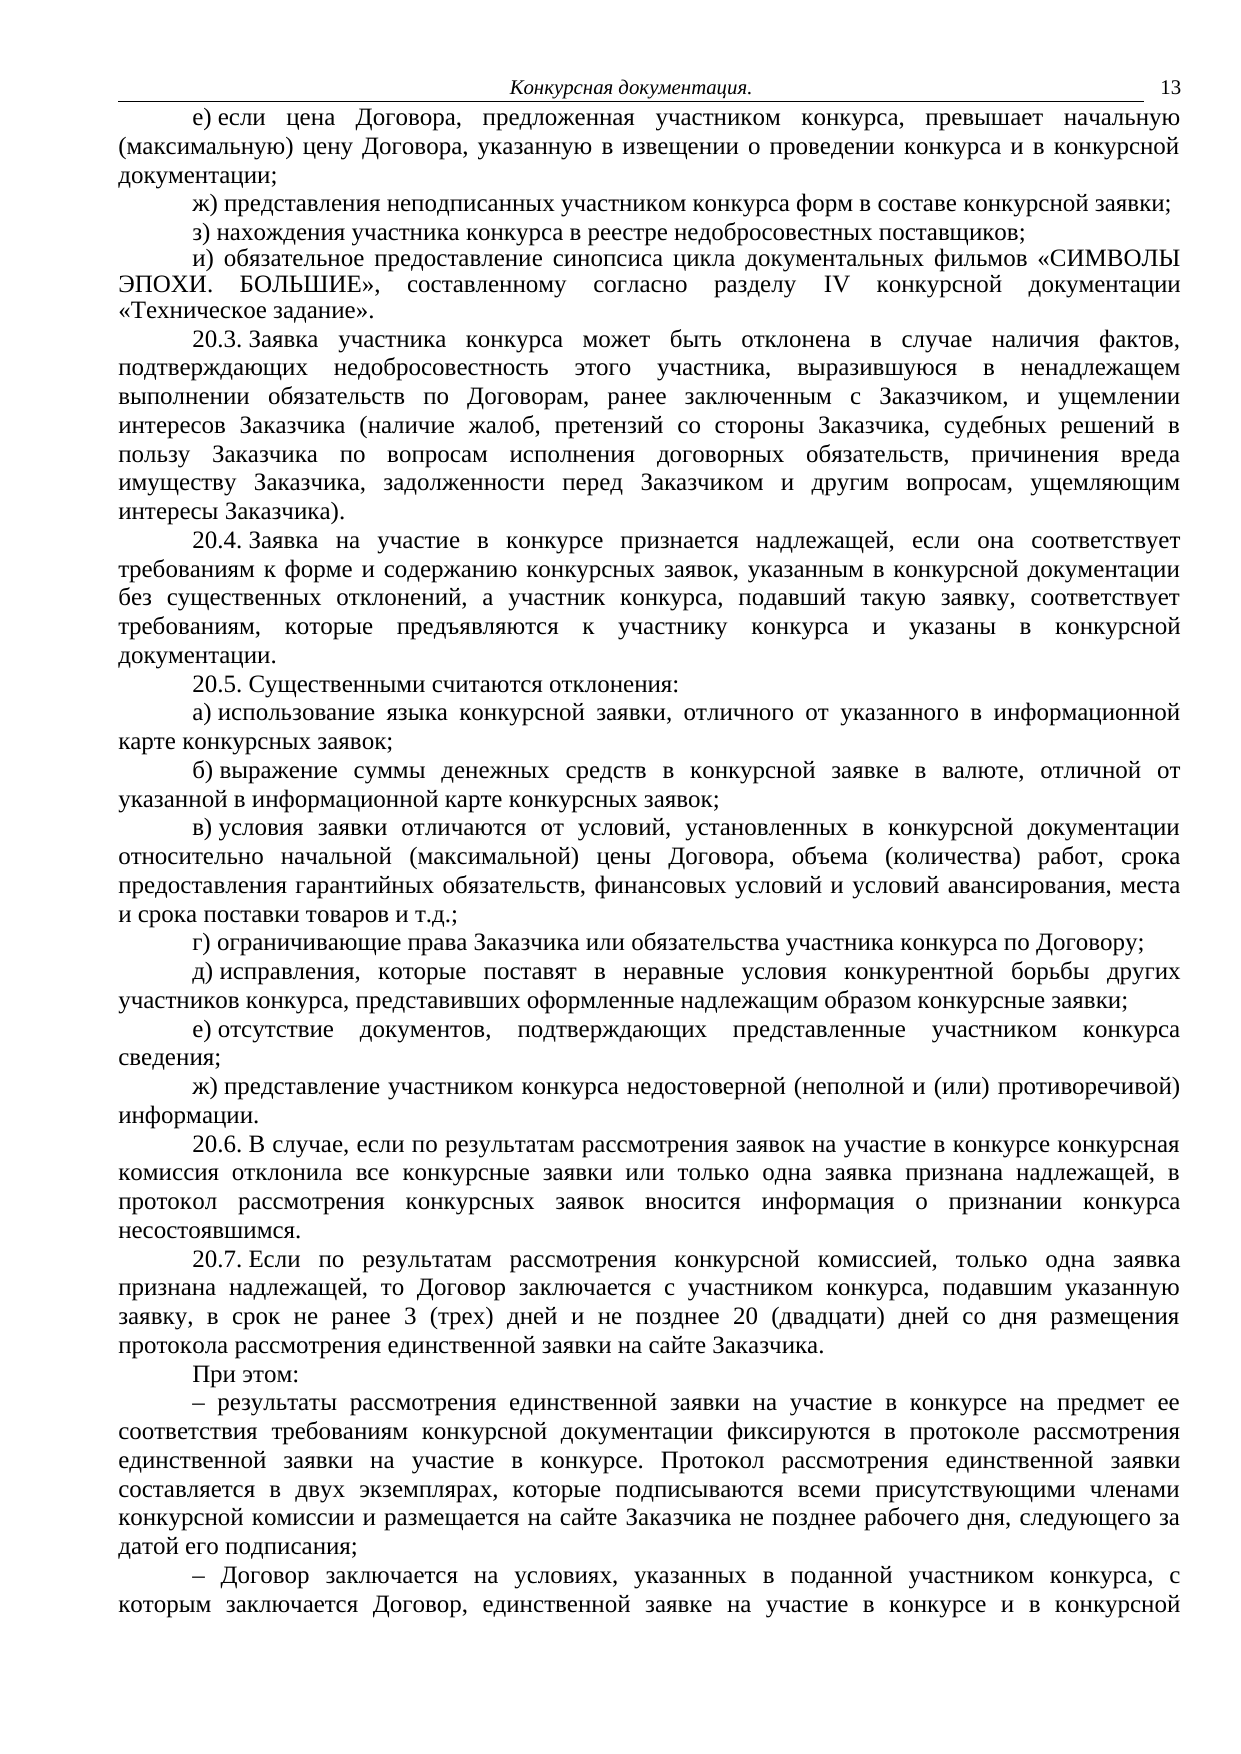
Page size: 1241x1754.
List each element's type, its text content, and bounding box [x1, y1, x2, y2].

text г) ограничивающие права Заказчика или обязательства участника конкурса по Договору; [118, 927, 1181, 956]
text б) выражение суммы денежных средств в конкурсной заявке в валюте, отличной от указанной в информационной карте конкурсных заявок; [118, 755, 1181, 812]
text 20.4. Заявка на участие в конкурсе признается надлежащей, если она соответствует требованиям к форме и содержанию конкурсных заявок, указанным в конкурсной документации без существенных отклонений, а участник конкурса, подавший такую заявку, соответствует требованиям, которые предъявляются к участнику конкурса и указаны в конкурсной документации. [118, 525, 1181, 669]
text 20.6. В случае, если по результатам рассмотрения заявок на участие в конкурсе конкурсная комиссия отклонила все конкурсные заявки или только одна заявка признана надлежащей, в протокол рассмотрения конкурсных заявок вносится информация о признании конкурса несостоявшимся. [118, 1129, 1181, 1244]
text а) использование языка конкурсной заявки, отличного от указанного в информационной карте конкурсных заявок; [118, 697, 1181, 755]
text 20.3. Заявка участника конкурса может быть отклонена в случае наличия фактов, подтверждающих недобросовестность этого участника, выразившуюся в ненадлежащем выполнении обязательств по Договорам, ранее заключенным с Заказчиком, и ущемлении интересов Заказчика (наличие жалоб, претензий со стороны Заказчика, судебных решений в пользу Заказчика по вопросам исполнения договорных обязательств, причинения вреда имуществу Заказчика, задолженности перед Заказчиком и другим вопросам, ущемляющим интересы Заказчика). [118, 324, 1181, 525]
text При этом: [118, 1359, 1181, 1387]
text е) отсутствие документов, подтверждающих представленные участником конкурса сведения; [118, 1014, 1181, 1071]
text – результаты рассмотрения единственной заявки на участие в конкурсе на предмет ее соответствия требованиям конкурсной документации фиксируются в протоколе рассмотрения единственной заявки на участие в конкурсе. Протокол рассмотрения единственной заявки составляется в двух экземплярах, которые подписываются всеми присутствующими членами конкурсной комиссии и размещается на сайте Заказчика не позднее рабочего дня, следующего за датой его подписания; [118, 1387, 1181, 1560]
text ж) представления неподписанных участником конкурса форм в составе конкурсной заявки; [118, 188, 1181, 217]
text ж) представление участником конкурса недостоверной (неполной и (или) противоречивой) информации. [118, 1071, 1181, 1129]
text в) условия заявки отличаются от условий, установленных в конкурсной документации относительно начальной (максимальной) цены Договора, объема (количества) работ, срока предоставления гарантийных обязательств, финансовых условий и условий авансирования, места и срока поставки товаров и т.д.; [118, 812, 1181, 927]
text з) нахождения участника конкурса в реестре недобросовестных поставщиков; [118, 217, 1181, 246]
text е) если цена Договора, предложенная участником конкурса, превышает начальную (максимальную) цену Договора, указанную в извещении о проведении конкурса и в конкурсной документации; [118, 102, 1181, 188]
text 20.7. Если по результатам рассмотрения конкурсной комиссией, только одна заявка признана надлежащей, то Договор заключается с участником конкурса, подавшим указанную заявку, в срок не ранее 3 (трех) дней и не позднее 20 (двадцати) дней со дня размещения протокола рассмотрения единственной заявки на сайте Заказчика. [118, 1244, 1181, 1359]
text д) исправления, которые поставят в неравные условия конкурентной борьбы других участников конкурса, представивших оформленные надлежащим образом конкурсные заявки; [118, 956, 1181, 1014]
text 20.5. Существенными считаются отклонения: [118, 669, 1181, 697]
text и) обязательное предоставление синопсиса цикла документальных фильмов «СИМВОЛЫ ЭПОХИ. БОЛЬШИЕ», составленному согласно разделу IV конкурсной документации «Техническое задание». [118, 246, 1181, 324]
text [118, 1560, 1181, 1617]
